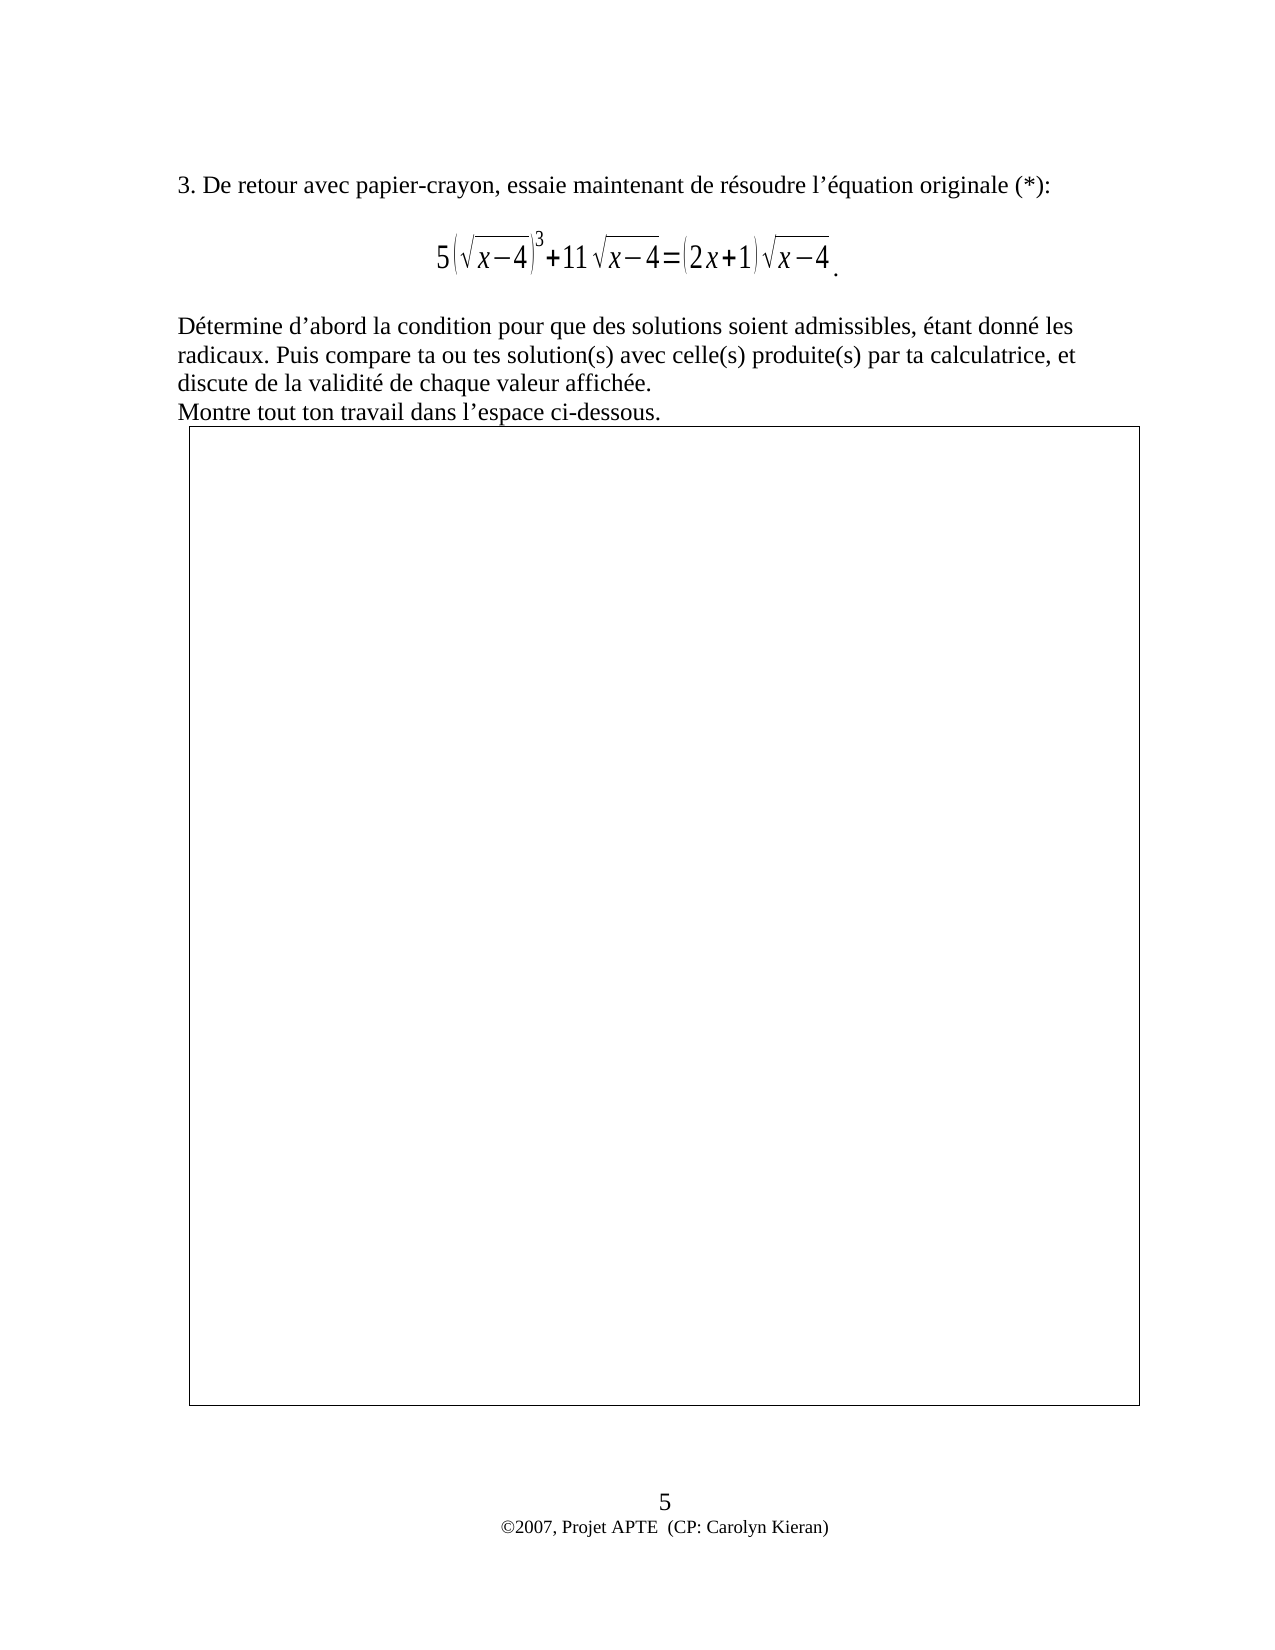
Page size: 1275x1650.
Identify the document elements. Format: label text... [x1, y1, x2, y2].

text Montre tout ton travail dans l’espace ci-dessous. [177, 397, 1098, 426]
text 3. De retour avec papier-crayon, essaie maintenant de résoudre l’équation originale (*): [177, 170, 1098, 198]
text Détermine d’abord la condition pour que des solutions soient admissibles, étant donné les radicaux. Puis compare ta ou tes solution(s) avec celle(s) produite(s) par ta calculatrice, et discute de la validité de chaque valeur affichée. [177, 311, 1098, 397]
text . [177, 227, 1098, 282]
table_header [190, 427, 1139, 1404]
